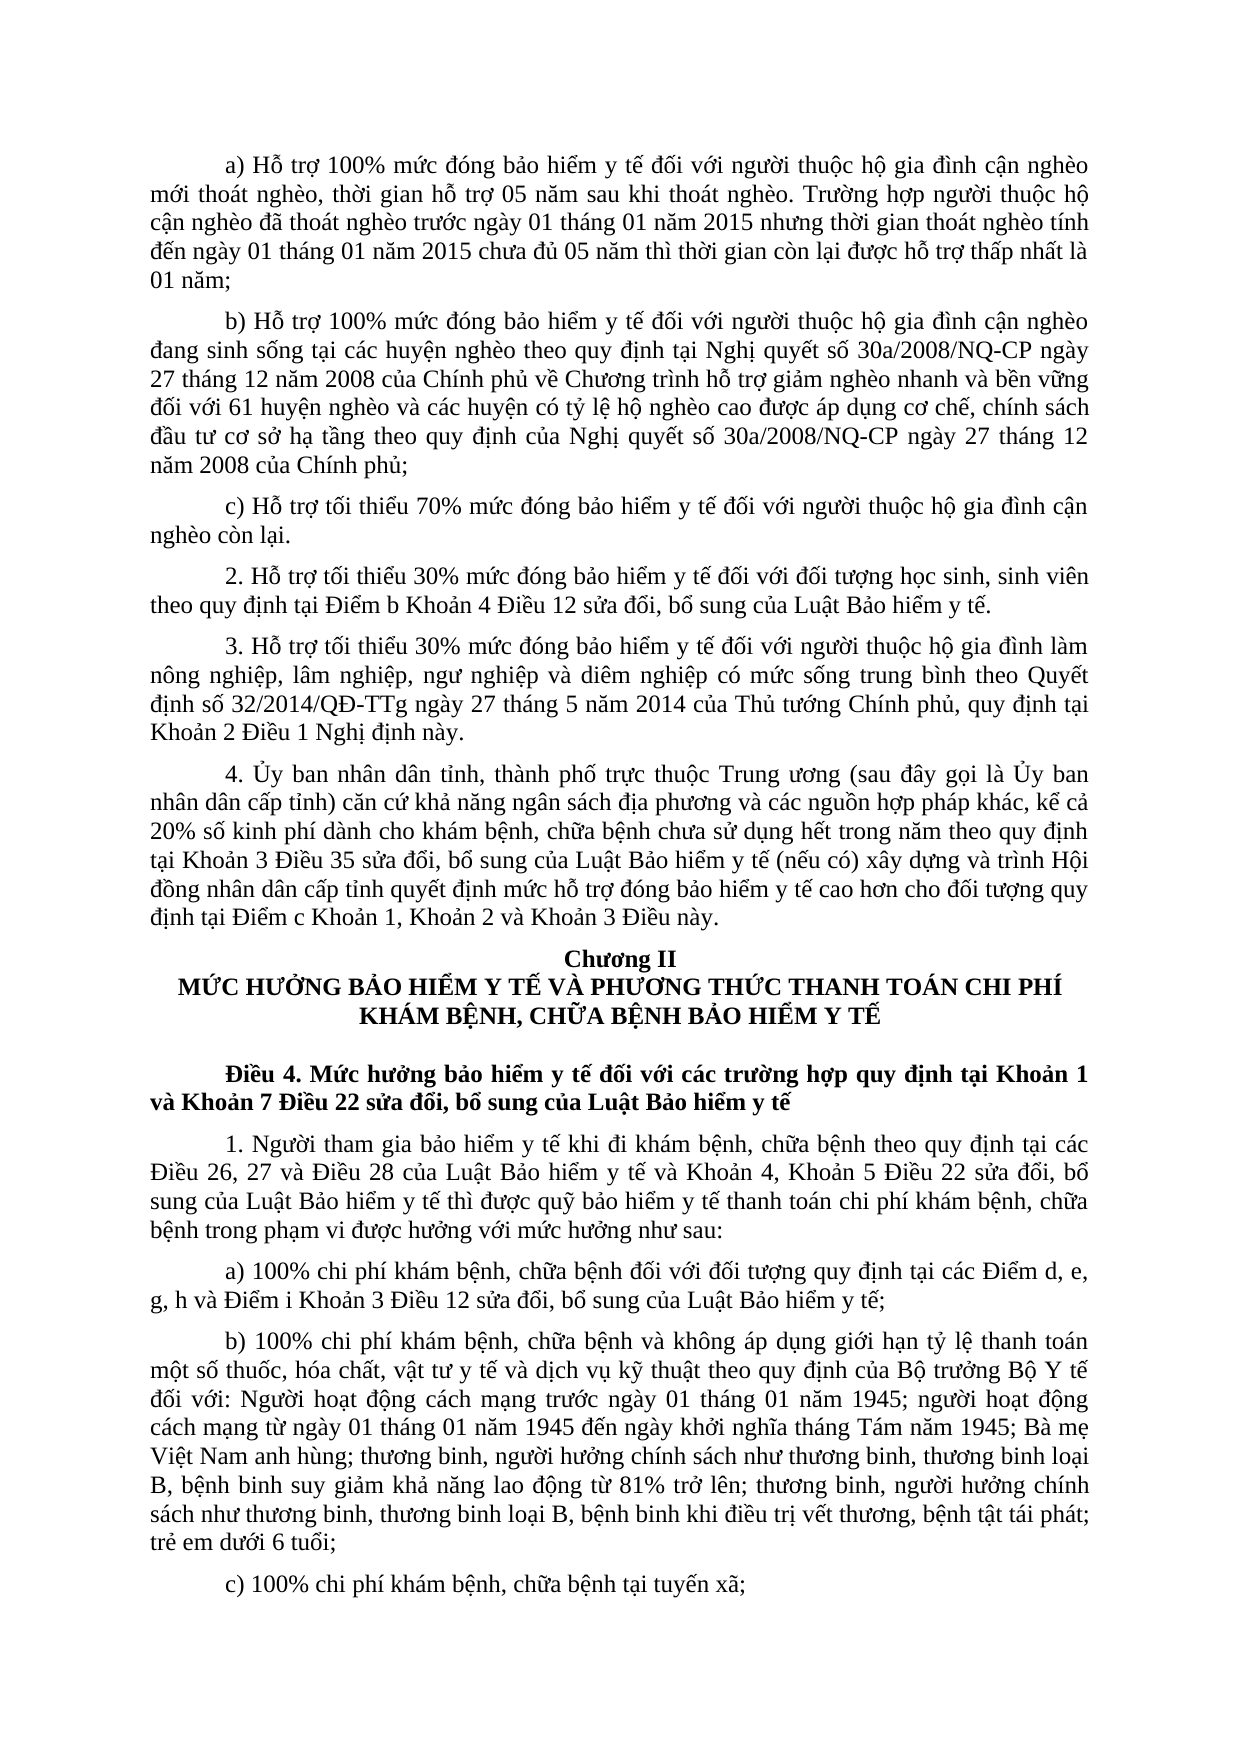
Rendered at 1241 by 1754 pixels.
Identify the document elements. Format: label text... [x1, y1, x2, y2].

text Chương II [150, 944, 1090, 972]
text MỨC HƯỞNG BẢO HIỂM Y TẾ VÀ PHƯƠNG THỨC THANH TOÁN CHI PHÍ KHÁM BỆNH, CHỮA BỆNH BẢO HIỂM Y TẾ [150, 972, 1090, 1030]
text 3. Hỗ trợ tối thiểu 30% mức đóng bảo hiểm y tế đối với người thuộc hộ gia đình làm nông nghiệp, lâm nghiệp, ngư nghiệp và diêm nghiệp có mức sống trung bình theo Quyết định số 32/2014/QĐ-TTg ngày 27 tháng 5 năm 2014 của Thủ tướng Chính phủ, quy định tại Khoản 2 Điều 1 Nghị định này. [150, 631, 1090, 746]
text a) Hỗ trợ 100% mức đóng bảo hiểm y tế đối với người thuộc hộ gia đình cận nghèo mới thoát nghèo, thời gian hỗ trợ 05 năm sau khi thoát nghèo. Trường hợp người thuộc hộ cận nghèo đã thoát nghèo trước ngày 01 tháng 01 năm 2015 nhưng thời gian thoát nghèo tính đến ngày 01 tháng 01 năm 2015 chưa đủ 05 năm thì thời gian còn lại được hỗ trợ thấp nhất là 01 năm; [150, 150, 1090, 294]
text 1. Người tham gia bảo hiểm y tế khi đi khám bệnh, chữa bệnh theo quy định tại các Điều 26, 27 và Điều 28 của Luật Bảo hiểm y tế và Khoản 4, Khoản 5 Điều 22 sửa đổi, bổ sung của Luật Bảo hiểm y tế thì được quỹ bảo hiểm y tế thanh toán chi phí khám bệnh, chữa bệnh trong phạm vi được hưởng với mức hưởng như sau: [150, 1129, 1090, 1244]
text b) Hỗ trợ 100% mức đóng bảo hiểm y tế đối với người thuộc hộ gia đình cận nghèo đang sinh sống tại các huyện nghèo theo quy định tại Nghị quyết số 30a/2008/NQ-CP ngày 27 tháng 12 năm 2008 của Chính phủ về Chương trình hỗ trợ giảm nghèo nhanh và bền vững đối với 61 huyện nghèo và các huyện có tỷ lệ hộ nghèo cao được áp dụng cơ chế, chính sách đầu tư cơ sở hạ tầng theo quy định của Nghị quyết số 30a/2008/NQ-CP ngày 27 tháng 12 năm 2008 của Chính phủ; [150, 306, 1090, 479]
text b) 100% chi phí khám bệnh, chữa bệnh và không áp dụng giới hạn tỷ lệ thanh toán một số thuốc, hóa chất, vật tư y tế và dịch vụ kỹ thuật theo quy định của Bộ trưởng Bộ Y tế đối với: Người hoạt động cách mạng trước ngày 01 tháng 01 năm 1945; người hoạt động cách mạng từ ngày 01 tháng 01 năm 1945 đến ngày khởi nghĩa tháng Tám năm 1945; Bà mẹ Việt Nam anh hùng; thương binh, người hưởng chính sách như thương binh, thương binh loại B, bệnh binh suy giảm khả năng lao động từ 81% trở lên; thương binh, người hưởng chính sách như thương binh, thương binh loại B, bệnh binh khi điều trị vết thương, bệnh tật tái phát; trẻ em dưới 6 tuổi; [150, 1326, 1090, 1556]
text 4. Ủy ban nhân dân tỉnh, thành phố trực thuộc Trung ương (sau đây gọi là Ủy ban nhân dân cấp tỉnh) căn cứ khả năng ngân sách địa phương và các nguồn hợp pháp khác, kể cả 20% số kinh phí dành cho khám bệnh, chữa bệnh chưa sử dụng hết trong năm theo quy định tại Khoản 3 Điều 35 sửa đổi, bổ sung của Luật Bảo hiểm y tế (nếu có) xây dựng và trình Hội đồng nhân dân cấp tỉnh quyết định mức hỗ trợ đóng bảo hiểm y tế cao hơn cho đối tượng quy định tại Điểm c Khoản 1, Khoản 2 và Khoản 3 Điều này. [150, 759, 1090, 931]
text c) Hỗ trợ tối thiểu 70% mức đóng bảo hiểm y tế đối với người thuộc hộ gia đình cận nghèo còn lại. [150, 491, 1090, 549]
text Điều 4. Mức hưởng bảo hiểm y tế đối với các trường hợp quy định tại Khoản 1 và Khoản 7 Điều 22 sửa đổi, bổ sung của Luật Bảo hiểm y tế [150, 1059, 1090, 1116]
text c) 100% chi phí khám bệnh, chữa bệnh tại tuyến xã; [150, 1569, 1090, 1597]
text a) 100% chi phí khám bệnh, chữa bệnh đối với đối tượng quy định tại các Điểm d, e, g, h và Điểm i Khoản 3 Điều 12 sửa đổi, bổ sung của Luật Bảo hiểm y tế; [150, 1256, 1090, 1314]
text 2. Hỗ trợ tối thiểu 30% mức đóng bảo hiểm y tế đối với đối tượng học sinh, sinh viên theo quy định tại Điểm b Khoản 4 Điều 12 sửa đổi, bổ sung của Luật Bảo hiểm y tế. [150, 561, 1090, 619]
